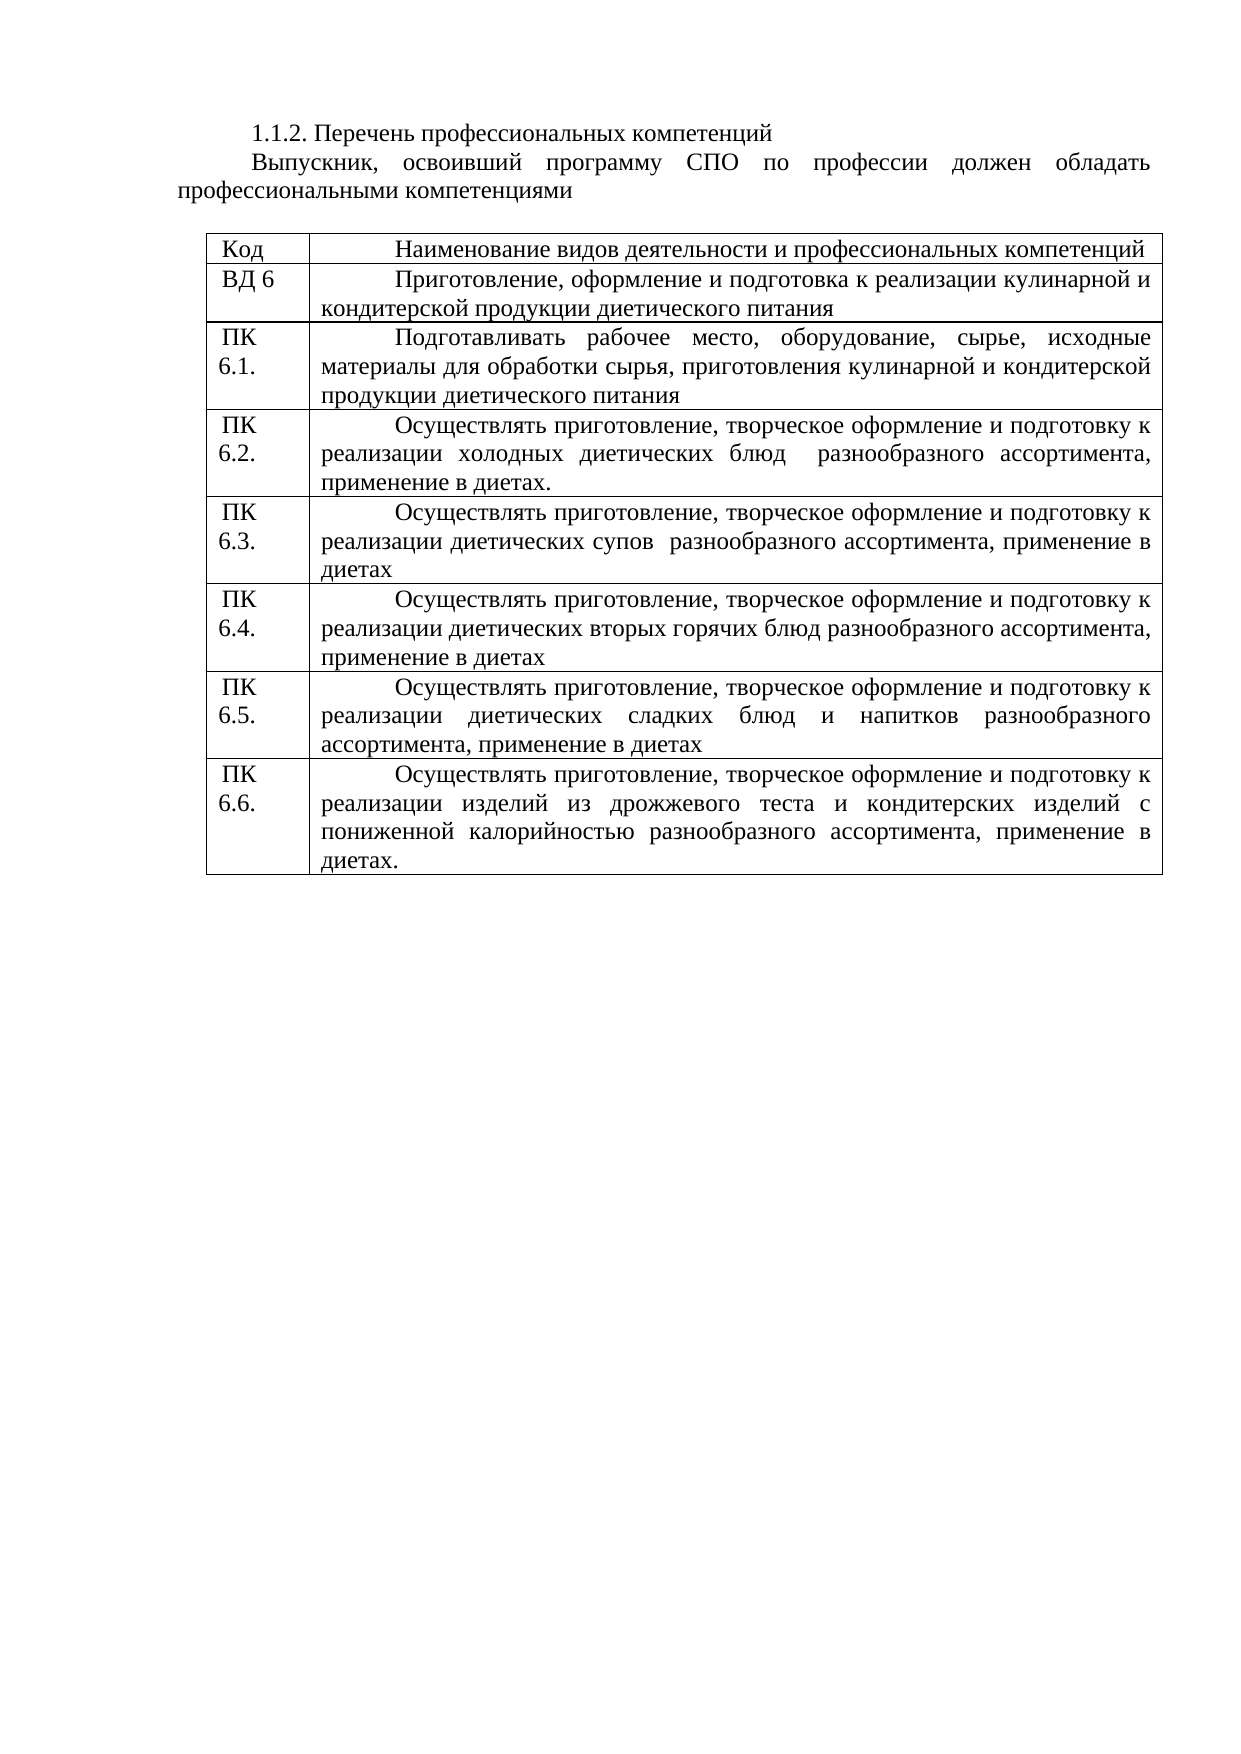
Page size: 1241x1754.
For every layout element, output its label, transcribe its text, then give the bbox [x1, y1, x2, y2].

table_cell ПК 6.5. [207, 672, 309, 758]
table_cell Осуществлять приготовление, творческое оформление и подготовку к реализации диетических сладких блюд и напитков разнообразного ассортимента, применение в диетах [310, 672, 1162, 758]
table_cell Приготовление, оформление и подготовка к реализации кулинарной и кондитерской продукции диетического питания [310, 264, 1162, 321]
table_cell ВД 6 [207, 264, 309, 321]
table_cell Подготавливать рабочее место, оборудование, сырье, исходные материалы для обработки сырья, приготовления кулинарной и кондитерской продукции диетического питания [310, 323, 1162, 409]
table_cell ПК 6.1. [207, 323, 309, 409]
table_cell ПК 6.2. [207, 410, 309, 496]
table_cell Осуществлять приготовление, творческое оформление и подготовку к реализации диетических вторых горячих блюд разнообразного ассортимента, применение в диетах [310, 584, 1162, 671]
table_header Код [207, 234, 309, 263]
table_cell Осуществлять приготовление, творческое оформление и подготовку к реализации изделий из дрожжевого теста и кондитерских изделий с пониженной калорийностью разнообразного ассортимента, применение в диетах. [310, 759, 1162, 874]
table_cell ПК 6.4. [207, 584, 309, 671]
table_cell Осуществлять приготовление, творческое оформление и подготовку к реализации диетических супов разнообразного ассортимента, применение в диетах [310, 497, 1162, 583]
text Выпускник, освоивший программу СПО по профессии должен обладать профессиональными компетенциями [177, 147, 1152, 204]
table_cell ПК 6.6. [207, 759, 309, 874]
table_cell Осуществлять приготовление, творческое оформление и подготовку к реализации холодных диетических блюд разнообразного ассортимента, применение в диетах. [310, 410, 1162, 496]
text 1.1.2. Перечень профессиональных компетенций [177, 118, 1152, 147]
table_header Наименование видов деятельности и профессиональных компетенций [310, 234, 1162, 263]
table_cell ПК 6.3. [207, 497, 309, 583]
